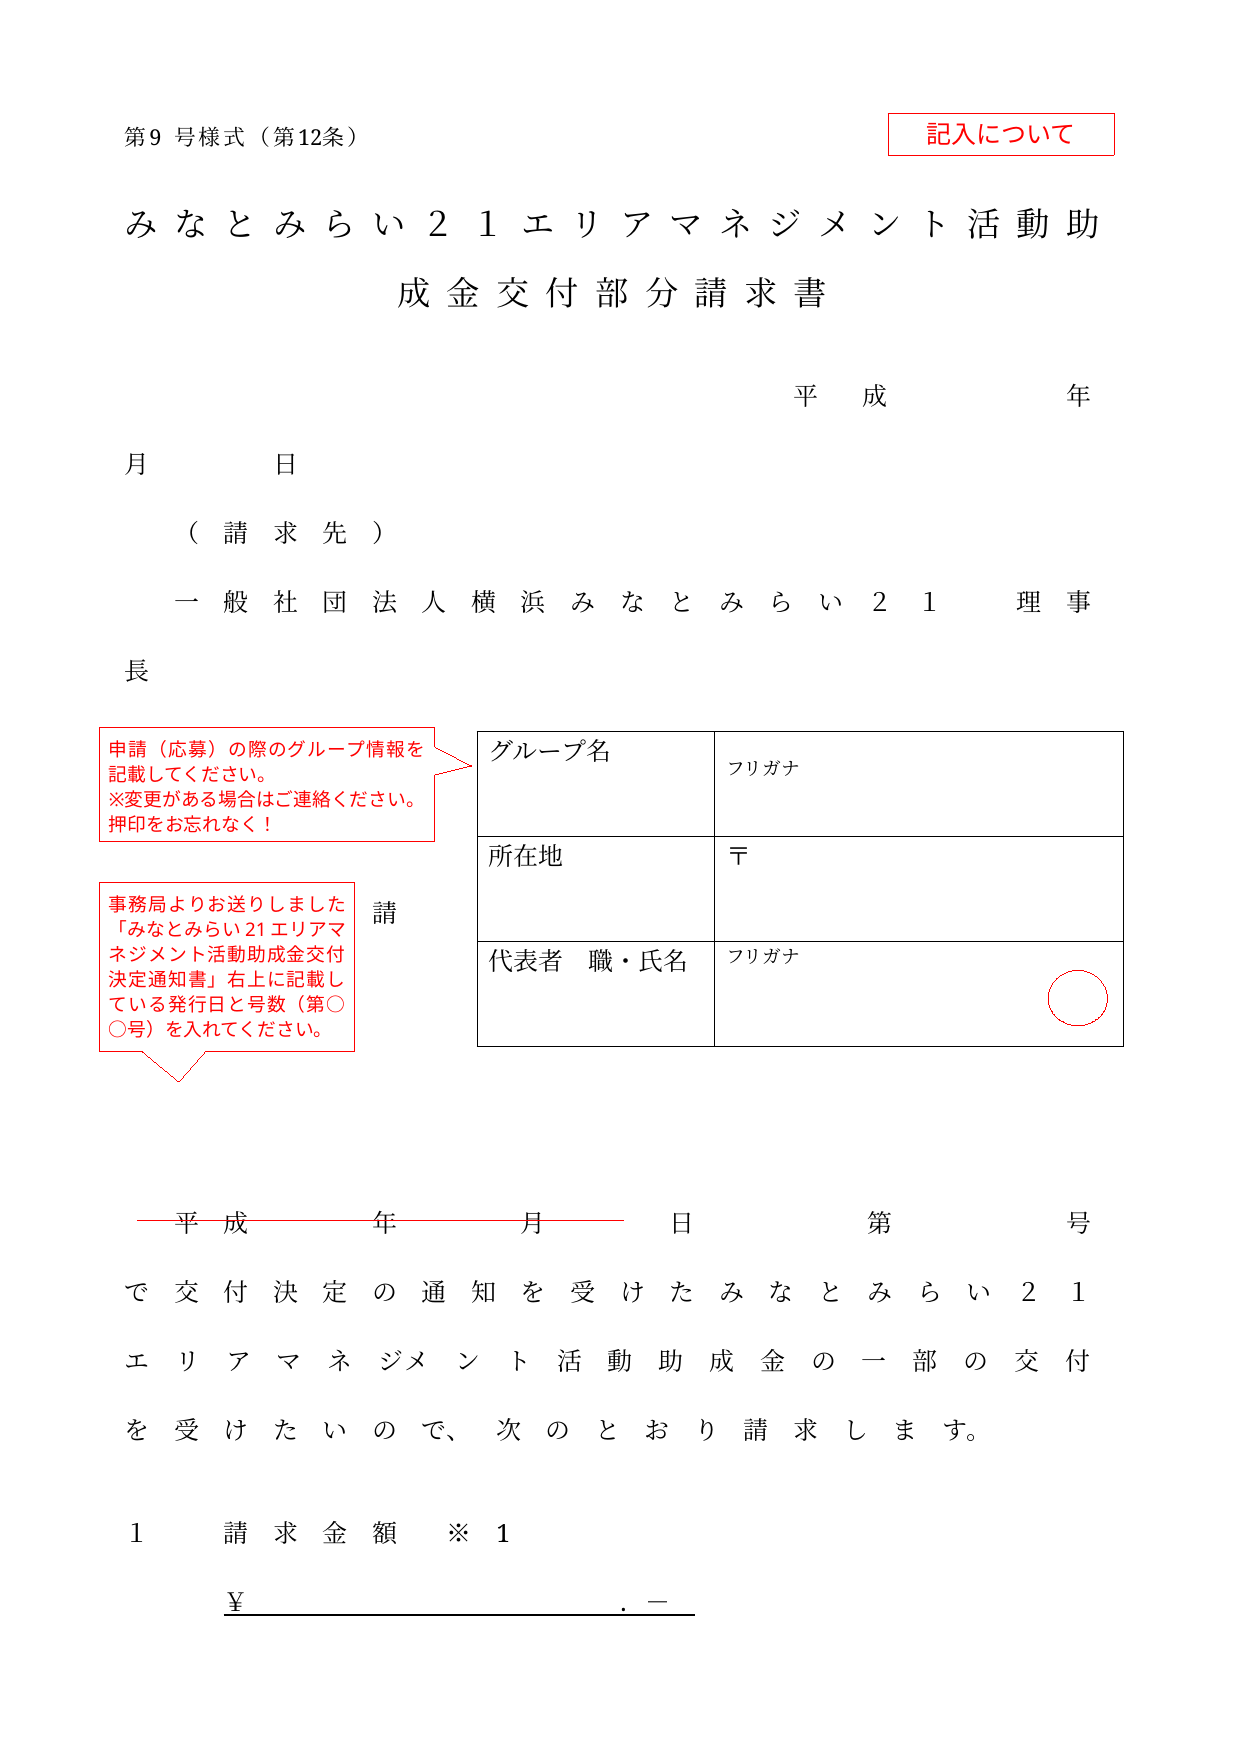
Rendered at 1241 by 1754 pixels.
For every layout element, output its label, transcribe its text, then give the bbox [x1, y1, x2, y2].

table_cell 〒 [715, 837, 1123, 941]
text （請求先） [124, 498, 1116, 567]
table_cell フリガナ [715, 942, 1123, 1046]
text 一般社団法人横浜みなとみらい２１ 理事長 [124, 567, 1116, 704]
text 平成 年 月 日 [124, 360, 1116, 498]
text 平成 年 月 日 第 号で交付決定の通知を受けたみなとみらい２１エリアマネジメント活動助成金の一部の交付を受けたいので、次のとおり請求します。 [124, 1187, 1116, 1463]
table_header フリガナ [715, 732, 1123, 836]
text １ 請求金額 ※1 [124, 1498, 1116, 1567]
text 第9号様式（第12条） [124, 118, 887, 153]
table_header グループ名 [478, 732, 714, 836]
text みなとみらい２１エリアマネジメント活動助成金交付部分請求書 [124, 187, 1116, 325]
text ￥ .－ [124, 1567, 1116, 1636]
table_cell 代表者 職・氏名 [478, 942, 714, 1046]
table_cell 所在地 [478, 837, 714, 941]
text 請求者 [124, 877, 477, 1015]
